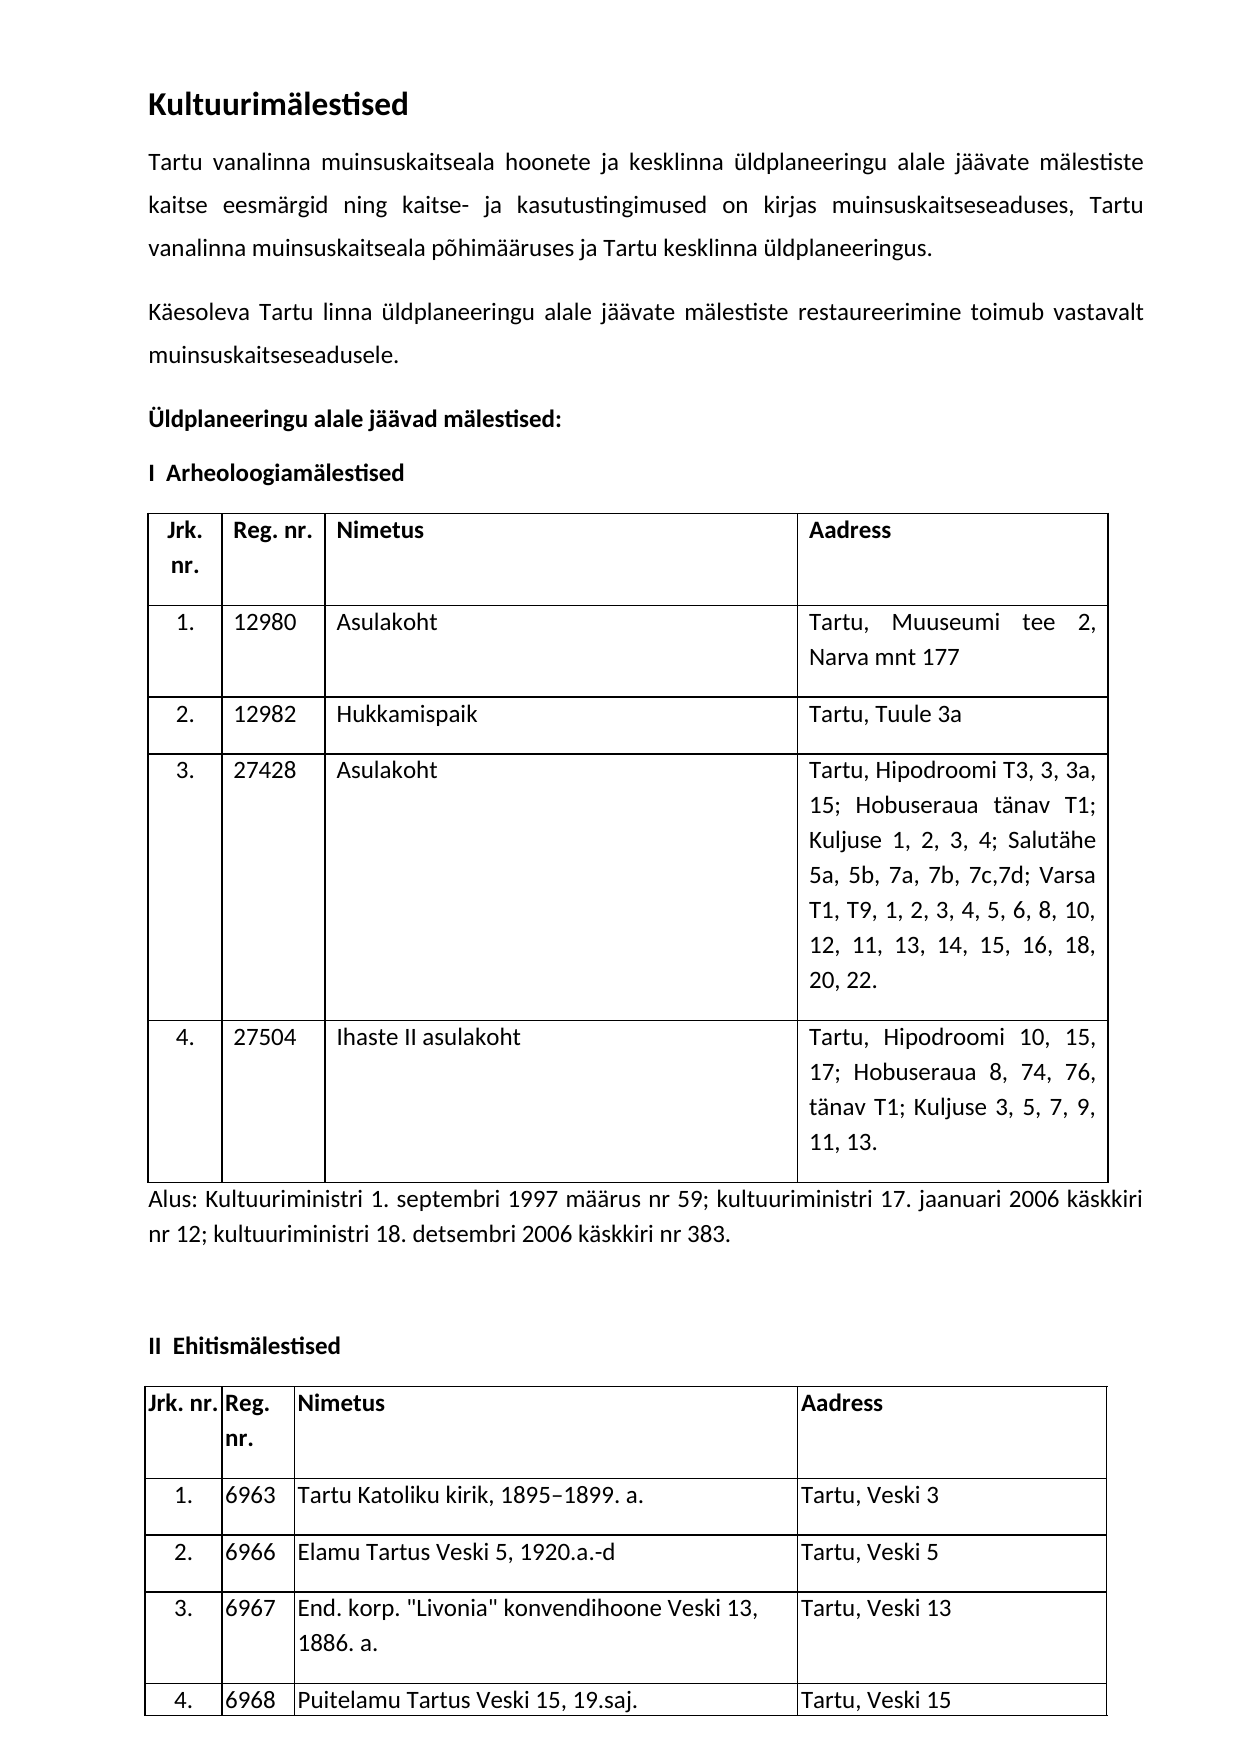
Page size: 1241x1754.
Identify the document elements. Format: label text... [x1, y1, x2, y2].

table_cell End. korp. "Livonia" konvendihoone Veski 13, 1886. a. [295, 1593, 797, 1683]
table_cell Tartu, Tuule 3a [798, 698, 1107, 753]
table_cell Asulakoht [326, 606, 797, 696]
table_cell 12980 [223, 606, 324, 696]
text I Arheoloogiamälestised [148, 457, 1145, 487]
table_cell 2. [149, 698, 221, 753]
table_cell 3. [146, 1593, 221, 1683]
table_header Nimetus [295, 1387, 797, 1477]
table_cell 27504 [223, 1021, 324, 1182]
table_header Nimetus [326, 514, 797, 604]
table_cell Asulakoht [326, 755, 797, 1020]
table_cell Hukkamispaik [326, 698, 797, 753]
table_cell 2. [146, 1536, 221, 1591]
table_cell 1. [146, 1479, 221, 1534]
text II Ehitismälestised [148, 1330, 1145, 1360]
text Kultuurimälestised [148, 83, 1145, 124]
table_cell 1. [149, 606, 221, 696]
table_cell 4. [149, 1021, 221, 1182]
table_cell Tartu, Veski 5 [798, 1536, 1106, 1591]
table_cell 12982 [223, 698, 324, 753]
table_cell 4. [146, 1684, 221, 1715]
table_cell 6963 [223, 1479, 294, 1534]
table_cell Tartu Katoliku kirik, 1895–1899. a. [295, 1479, 797, 1534]
table_cell 6968 [223, 1684, 294, 1715]
table_cell 6967 [223, 1593, 294, 1683]
table_cell Elamu Tartus Veski 5, 1920.a.-d [295, 1536, 797, 1591]
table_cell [295, 1684, 797, 1715]
text Üldplaneeringu alale jäävad mälestised: [148, 393, 1145, 436]
table_cell Ihaste II asulakoht [326, 1021, 797, 1182]
table_header Reg. nr. [223, 514, 324, 604]
table_header Jrk. nr. [149, 514, 221, 604]
text Alus: Kultuuriministri 1. septembri 1997 määrus nr 59; kultuuriministri 17. jaanuari 2006 käskkiri nr 12; kultuuriministri 18. detsembri 2006 käskkiri nr 383. [148, 1183, 1145, 1249]
table_cell Tartu, Veski 15 [798, 1684, 1106, 1715]
table_header Jrk. nr. [146, 1387, 221, 1477]
table_header Aadress [798, 1387, 1106, 1477]
table_header Aadress [798, 514, 1107, 604]
table_cell Tartu, Hipodroomi 10, 15, 17; Hobuseraua 8, 74, 76, tänav T1; Kuljuse 3, 5, 7, 9, 11, 13. [798, 1021, 1107, 1182]
text Tartu vanalinna muinsuskaitseala hoonete ja kesklinna üldplaneeringu alale jäävate mälestiste kaitse eesmärgid ning kaitse- ja kasutustingimused on kirjas muinsuskaitseseaduses, Tartu vanalinna muinsuskaitseala põhimääruses ja Tartu kesklinna üldplaneeringus. [148, 136, 1145, 265]
table_cell Tartu, Veski 3 [798, 1479, 1106, 1534]
table_cell 3. [149, 755, 221, 1020]
table_cell Tartu, Muuseumi tee 2, Narva mnt 177 [798, 606, 1107, 696]
text Käesoleva Tartu linna üldplaneeringu alale jäävate mälestiste restaureerimine toimub vastavalt muinsuskaitseseadusele. [148, 286, 1145, 372]
table_cell Tartu, Veski 13 [798, 1593, 1106, 1683]
table_cell 6966 [223, 1536, 294, 1591]
table_header Reg. nr. [223, 1387, 294, 1477]
table_cell Tartu, Hipodroomi T3, 3, 3a, 15; Hobuseraua tänav T1; Kuljuse 1, 2, 3, 4; Salutähe 5a, 5b, 7a, 7b, 7c,7d; Varsa T1, T9, 1, 2, 3, 4, 5, 6, 8, 10, 12, 11, 13, 14, 15, 16, 18, 20, 22. [798, 755, 1107, 1020]
table_cell 27428 [223, 755, 324, 1020]
